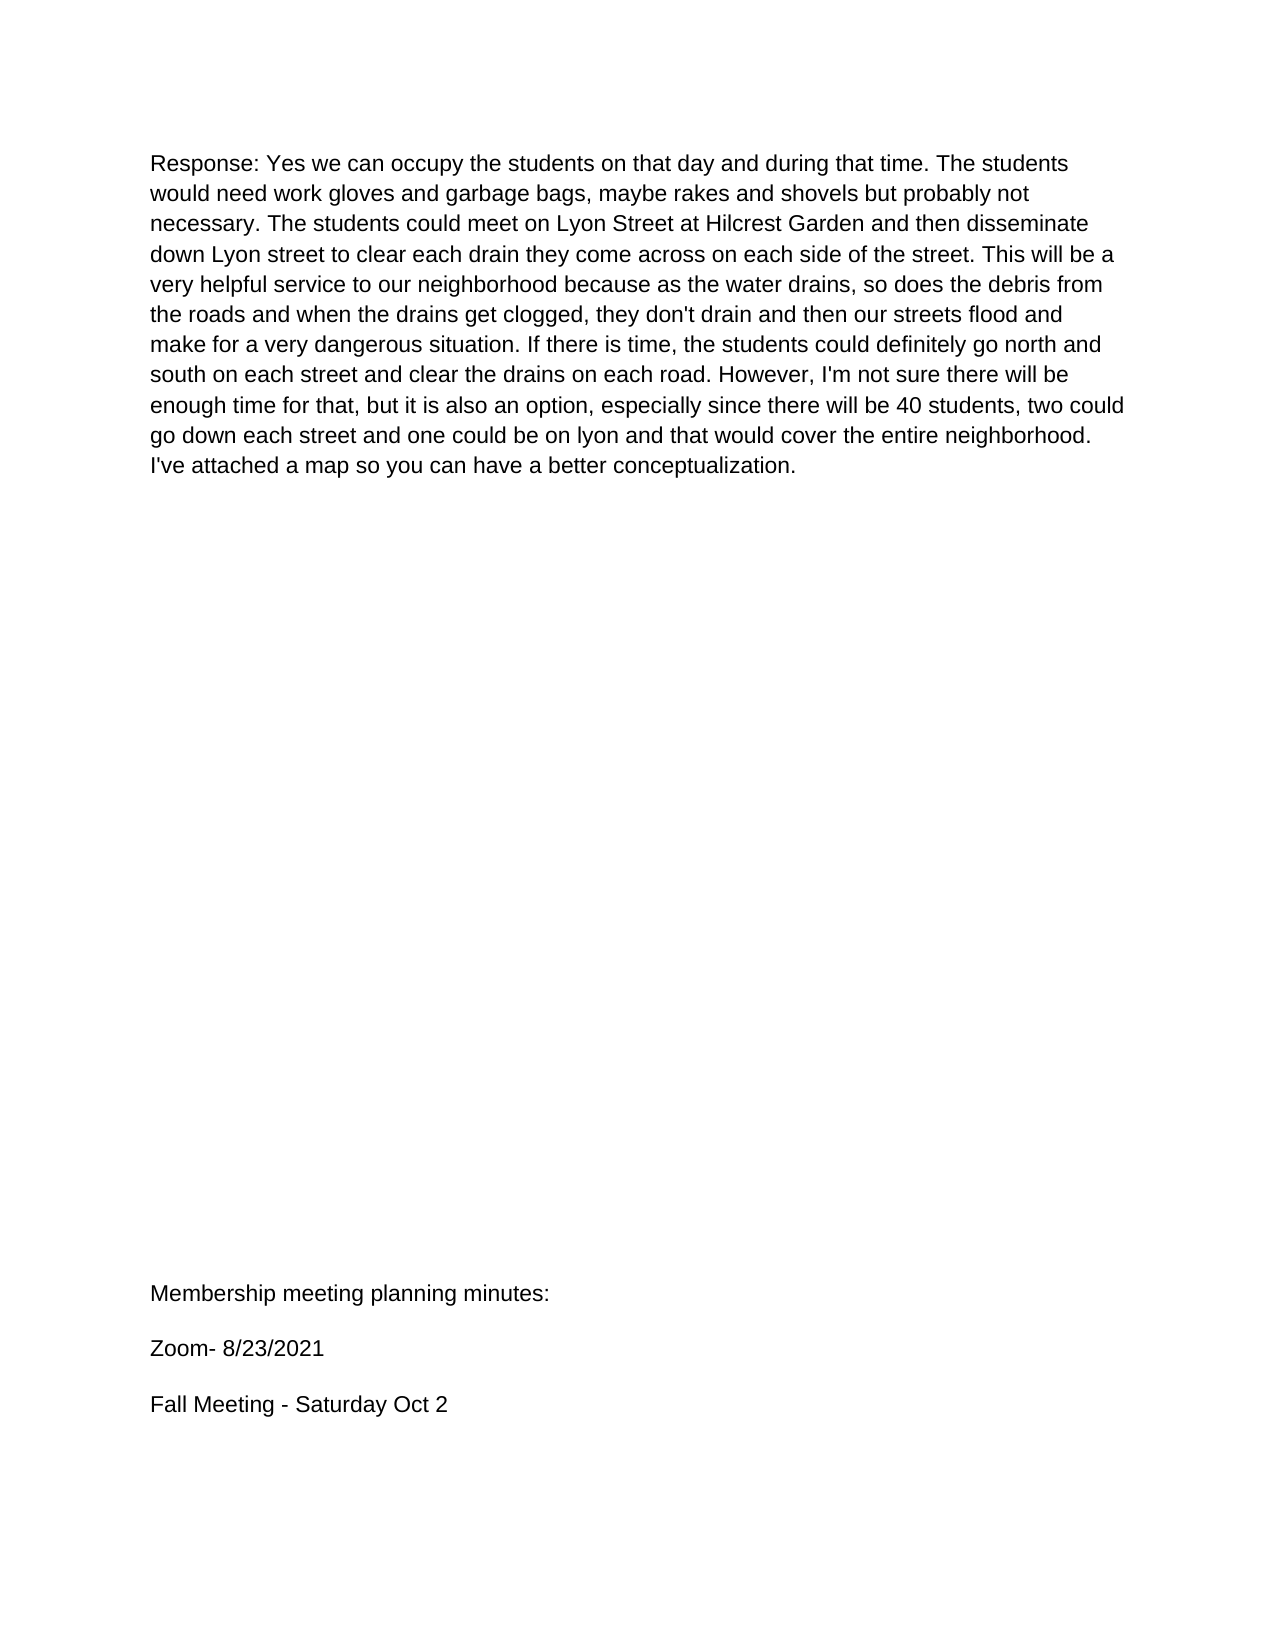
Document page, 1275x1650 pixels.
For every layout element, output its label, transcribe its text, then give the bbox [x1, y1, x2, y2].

text Fall Meeting - Saturday Oct 2 [150, 1391, 1125, 1417]
text Membership meeting planning minutes: [150, 1280, 1125, 1307]
text Response: Yes we can occupy the students on that day and during that time. The students would need work gloves and garbage bags, maybe rakes and shovels but probably not necessary. The students could meet on Lyon Street at Hilcrest Garden and then disseminate down Lyon street to clear each drain they come across on each side of the street. This will be a very helpful service to our neighborhood because as the water drains, so does the debris from the roads and when the drains get clogged, they don't drain and then our streets flood and make for a very dangerous situation. If there is time, the students could definitely go north and south on each street and clear the drains on each road. However, I'm not sure there will be enough time for that, but it is also an option, especially since there will be 40 students, two could go down each street and one could be on lyon and that would cover the entire neighborhood. I've attached a map so you can have a better conceptualization. [150, 150, 1125, 478]
text Zoom- 8/23/2021 [150, 1335, 1125, 1362]
